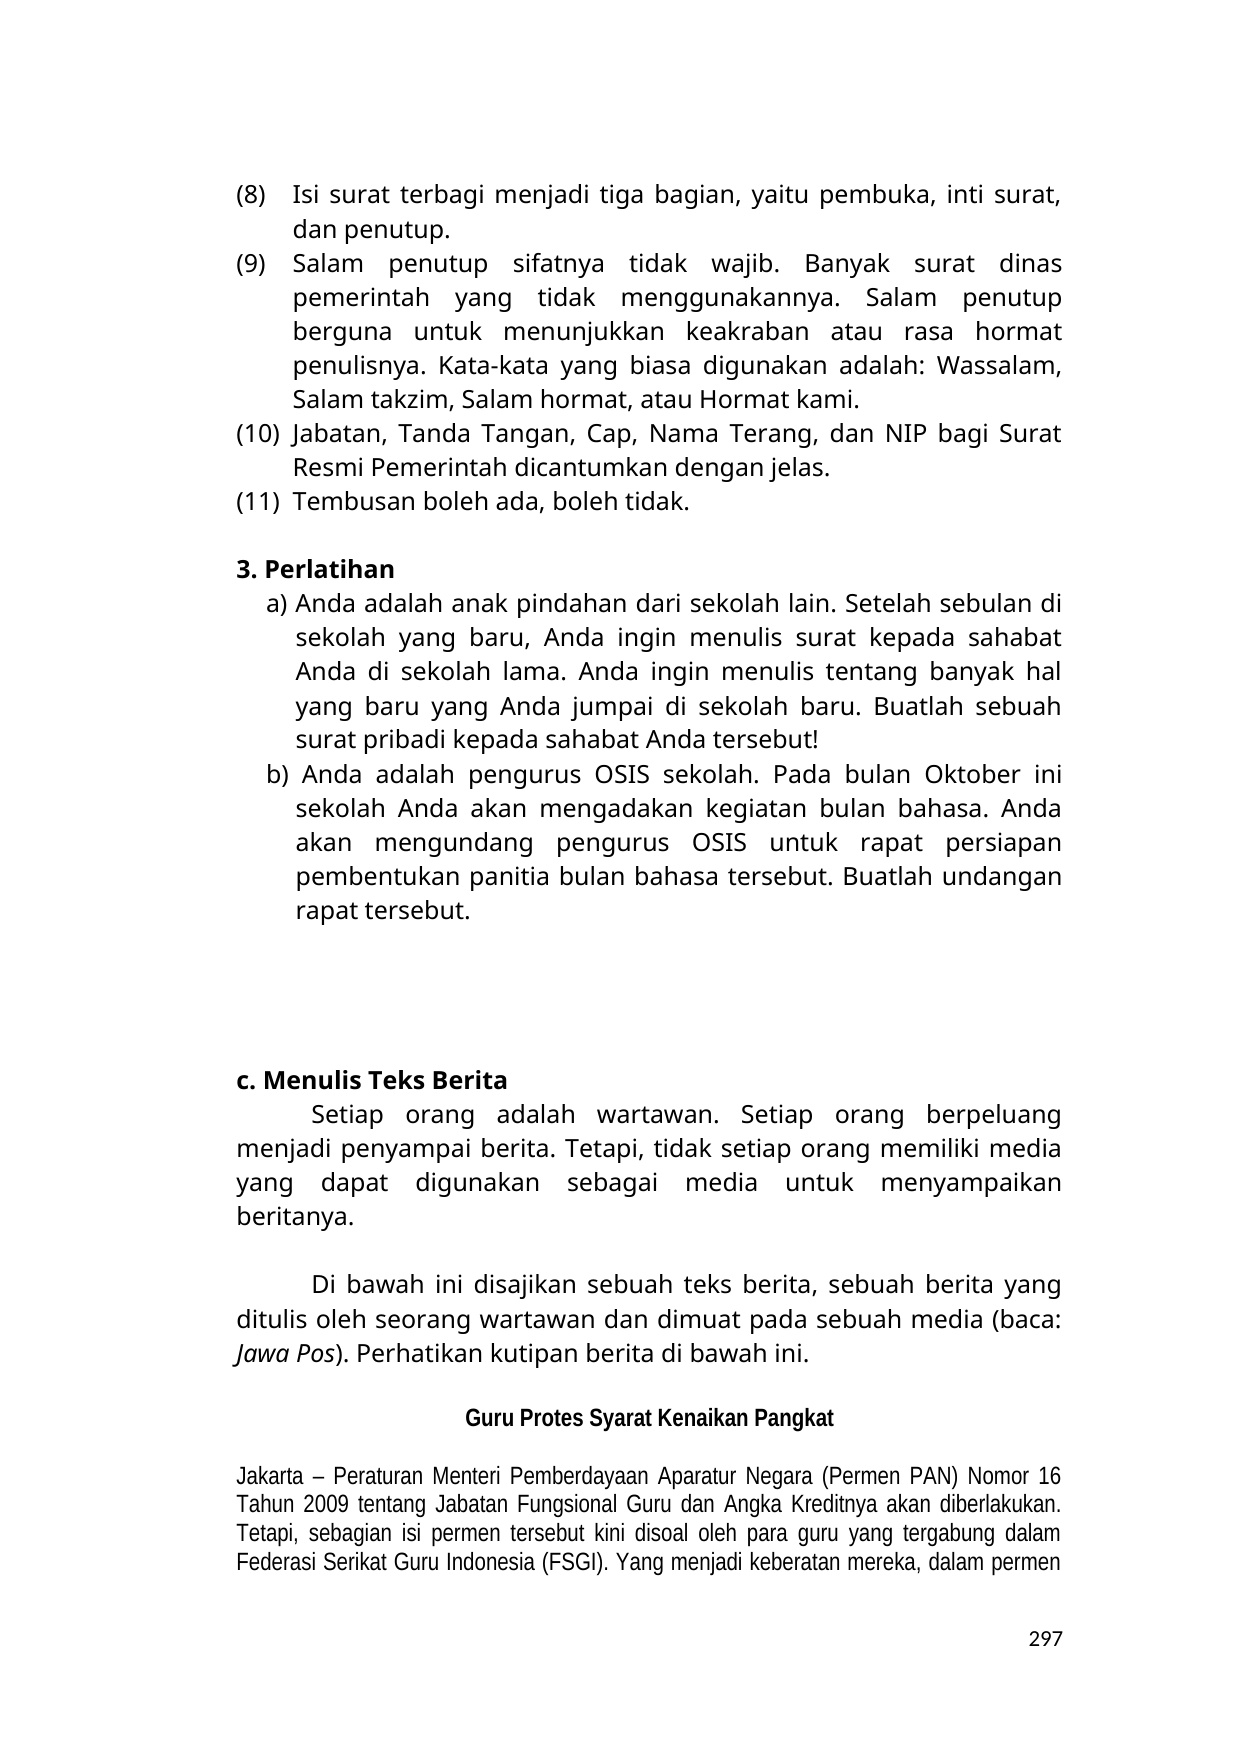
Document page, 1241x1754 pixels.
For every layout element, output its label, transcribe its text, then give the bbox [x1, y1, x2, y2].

list Isi surat terbagi menjadi tiga bagian, yaitu pembuka, inti surat, dan penutup. [236, 177, 1063, 245]
text c. Menulis Teks Berita [236, 1063, 1063, 1097]
text 3. Perlatihan [236, 552, 1063, 586]
text b) Anda adalah pengurus OSIS sekolah. Pada bulan Oktober ini sekolah Anda akan mengadakan kegiatan bulan bahasa. Anda akan mengundang pengurus OSIS untuk rapat persiapan pembentukan panitia bulan bahasa tersebut. Buatlah undangan rapat tersebut. [266, 756, 1063, 927]
list Tembusan boleh ada, boleh tidak. [236, 484, 1063, 518]
text a) Anda adalah anak pindahan dari sekolah lain. Setelah sebulan di sekolah yang baru, Anda ingin menulis surat kepada sahabat Anda di sekolah lama. Anda ingin menulis tentang banyak hal yang baru yang Anda jumpai di sekolah baru. Buatlah sebuah surat pribadi kepada sahabat Anda tersebut! [266, 586, 1063, 756]
list Salam penutup sifatnya tidak wajib. Banyak surat dinas pemerintah yang tidak menggunakannya. Salam penutup berguna untuk menunjukkan keakraban atau rasa hormat penulisnya. Kata-kata yang biasa digunakan adalah: Wassalam, Salam takzim, Salam hormat, atau Hormat kami. [236, 245, 1063, 416]
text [236, 1461, 1063, 1575]
text Di bawah ini disajikan sebuah teks berita, sebuah berita yang ditulis oleh seorang wartawan dan dimuat pada sebuah media (baca: Jawa Pos). Perhatikan kutipan berita di bawah ini. [236, 1267, 1063, 1369]
list Jabatan, Tanda Tangan, Cap, Nama Terang, dan NIP bagi Surat Resmi Pemerintah dicantumkan dengan jelas. [236, 416, 1063, 484]
text Guru Protes Syarat Kenaikan Pangkat [236, 1403, 1063, 1432]
text Setiap orang adalah wartawan. Setiap orang berpeluang menjadi penyampai berita. Tetapi, tidak setiap orang memiliki media yang dapat digunakan sebagai media untuk menyampaikan beritanya. [236, 1097, 1063, 1233]
